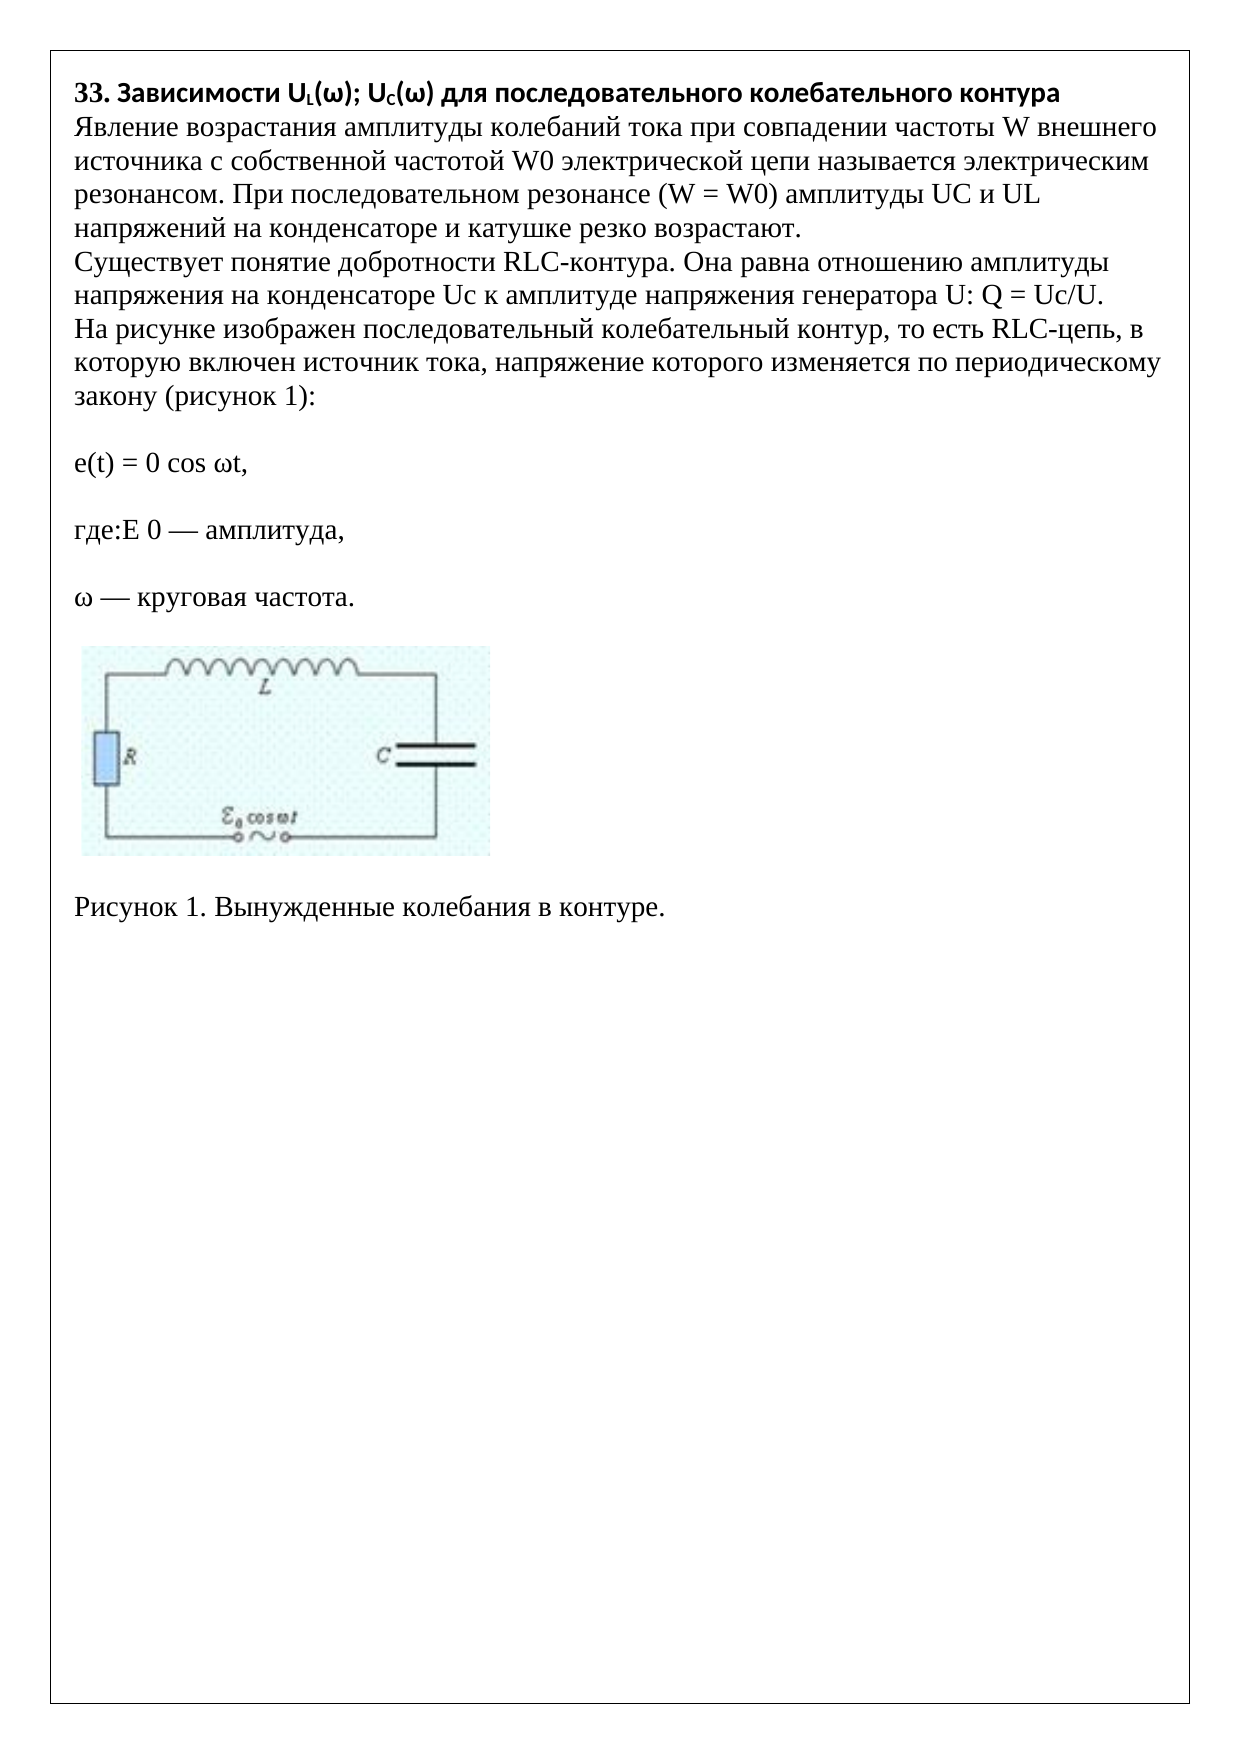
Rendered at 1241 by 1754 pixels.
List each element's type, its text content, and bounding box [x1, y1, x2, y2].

text ω — круговая частота. [74, 579, 1167, 613]
text e(t) = 0 cos ωt, [74, 445, 1167, 478]
text где:E 0 — амплитуда, [74, 512, 1167, 546]
text На рисунке изображен последовательный колебательный контур, то есть RLC-цепь, в которую включен источник тока, напряжение которого изменяется по периодическому закону (рисунок 1): [74, 311, 1167, 411]
text 33. Зависимости UL(ω); UC(ω) для последовательного колебательного контура [74, 74, 1167, 109]
picture [81, 646, 490, 856]
text Рисунок 1. Вынужденные колебания в контуре. [74, 889, 1167, 922]
text Явление возрастания амплитуды колебаний тока при совпадении частоты W внешнего источника с собственной частотой W0 электрической цепи называется электрическим резонансом. При последовательном резонансе (W = W0) амплитуды UC и UL напряжений на конденсаторе и катушке резко возрастают. [74, 109, 1167, 244]
text Существует понятие добротности RLC-контура. Она равна отношению амплитуды напряжения на конденсаторе Uc к амплитуде напряжения генератора U: Q = Uc/U. [74, 244, 1167, 311]
